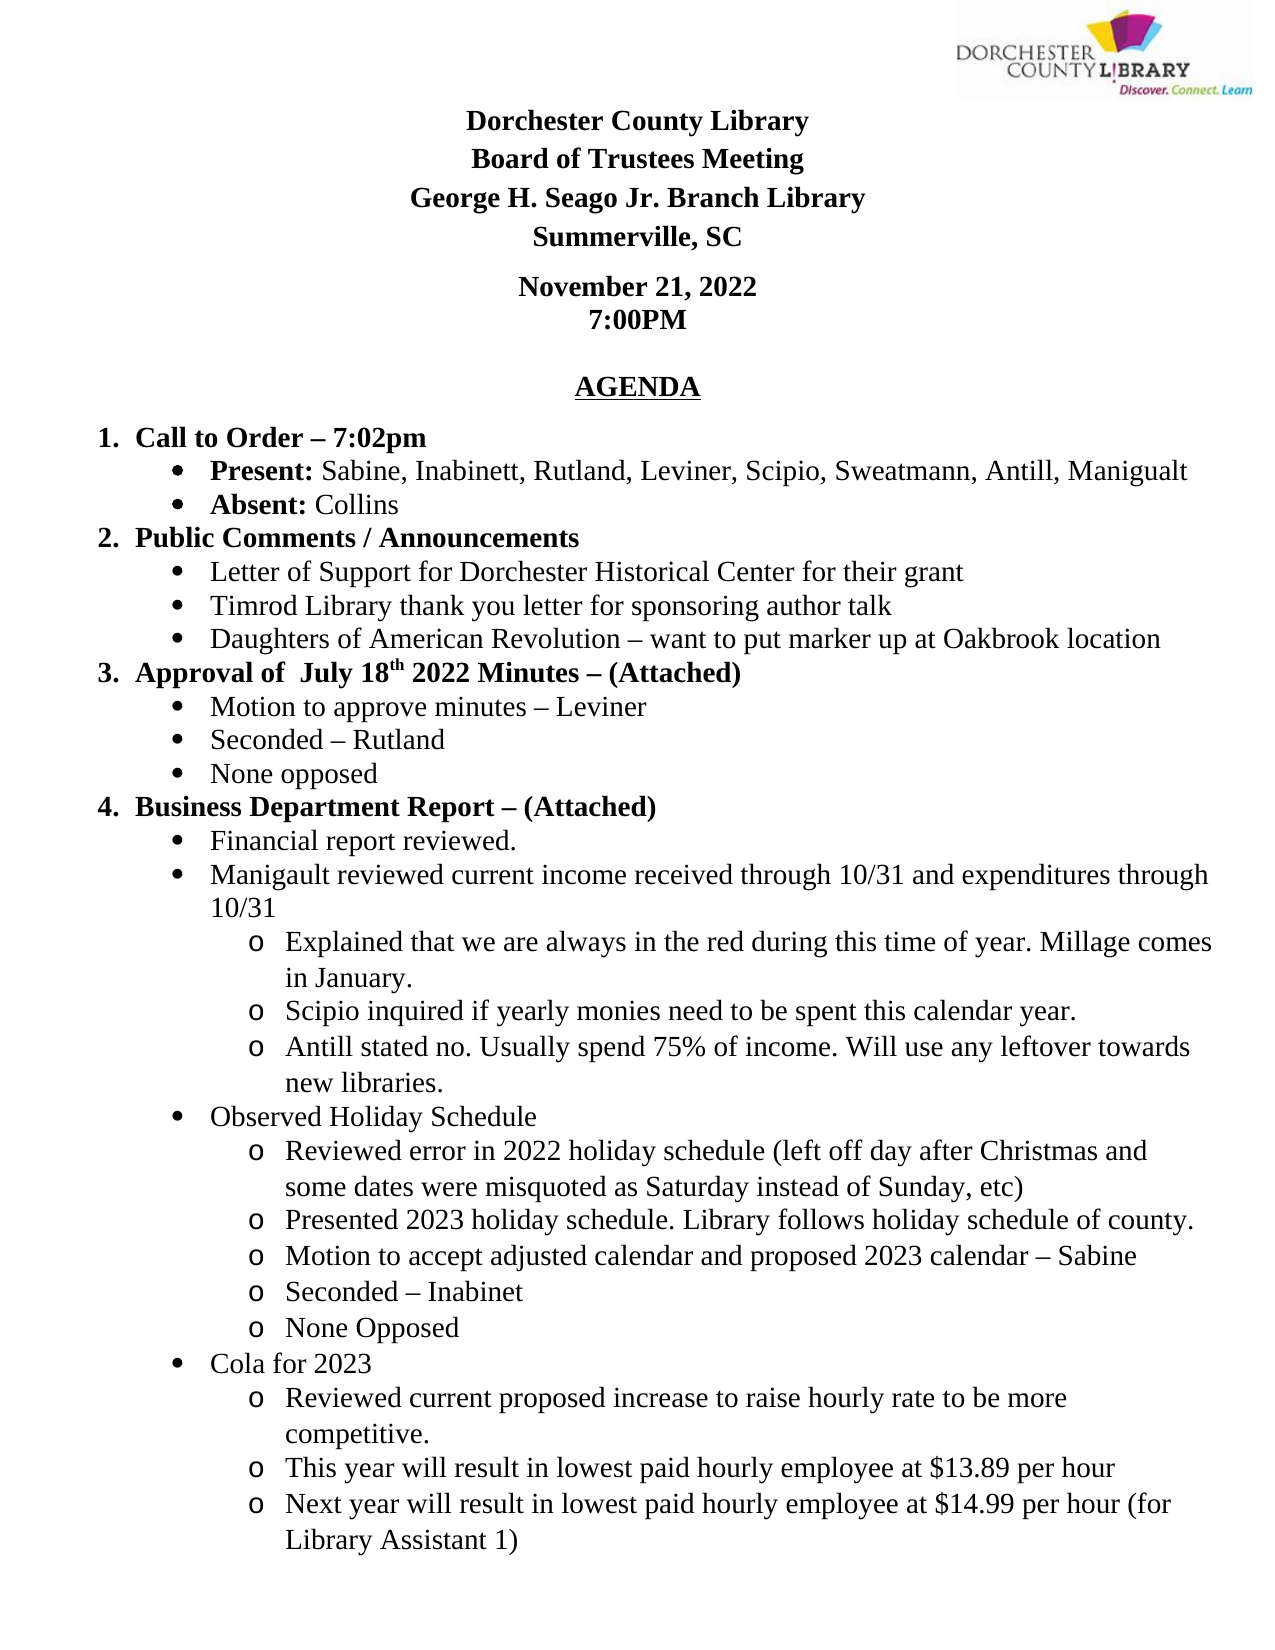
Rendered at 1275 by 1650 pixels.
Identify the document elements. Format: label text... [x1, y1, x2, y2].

list Explained that we are always in the red during this time of year. Millage comes in January. [247, 924, 1215, 993]
picture [956, 0, 1253, 101]
list Present: Sabine, Inabinett, Rutland, Leviner, Scipio, Sweatmann, Antill, Manigualt [172, 453, 1215, 487]
list Reviewed current proposed increase to raise hourly rate to be more competitive. [247, 1380, 1215, 1450]
list Seconded – Rutland [172, 722, 1215, 756]
list Motion to approve minutes – Leviner [172, 689, 1215, 722]
list Financial report reviewed. [172, 823, 1215, 857]
list Absent: Collins [172, 487, 1215, 521]
list Next year will result in lowest paid hourly employee at $14.99 per hour (for Library Assistant 1) [247, 1486, 1215, 1555]
list This year will result in lowest paid hourly employee at $13.89 per hour [247, 1450, 1215, 1486]
text November 21, 2022 [60, 269, 1215, 302]
list Cola for 2023 [172, 1347, 1215, 1380]
text George H. Seago Jr. Branch Library [60, 180, 1215, 214]
text Board of Trustees Meeting [60, 142, 1215, 175]
list Presented 2023 holiday schedule. Library follows holiday schedule of county. [247, 1202, 1215, 1238]
list Call to Order – 7:02pm [97, 420, 1215, 453]
list None opposed [172, 756, 1215, 789]
list Daughters of American Revolution – want to put marker up at Oakbrook location [172, 621, 1215, 655]
list Public Comments / Announcements [97, 521, 1215, 554]
list Timrod Library thank you letter for sponsoring author talk [172, 588, 1215, 621]
list Letter of Support for Dorchester Historical Center for their grant [172, 554, 1215, 588]
list Manigault reviewed current income received through 10/31 and expenditures through 10/31 [172, 857, 1215, 924]
text AGENDA [60, 369, 1215, 403]
text Dorchester County Library [60, 103, 1215, 137]
list Business Department Report – (Attached) [97, 789, 1215, 823]
list None Opposed [247, 1311, 1215, 1347]
list Reviewed error in 2022 holiday schedule (left off day after Christmas and some dates were misquoted as Saturday instead of Sunday, etc) [247, 1133, 1215, 1202]
text 7:00PM [60, 302, 1215, 336]
text Summerville, SC [60, 219, 1215, 252]
list Scipio inquired if yearly monies need to be spent this calendar year. [247, 993, 1215, 1029]
list Approval of July 18th 2022 Minutes – (Attached) [97, 655, 1215, 689]
list Observed Holiday Schedule [172, 1099, 1215, 1133]
list Seconded – Inabinet [247, 1274, 1215, 1311]
list Motion to accept adjusted calendar and proposed 2023 calendar – Sabine [247, 1238, 1215, 1274]
list Antill stated no. Usually spend 75% of income. Will use any leftover towards new libraries. [247, 1029, 1215, 1099]
